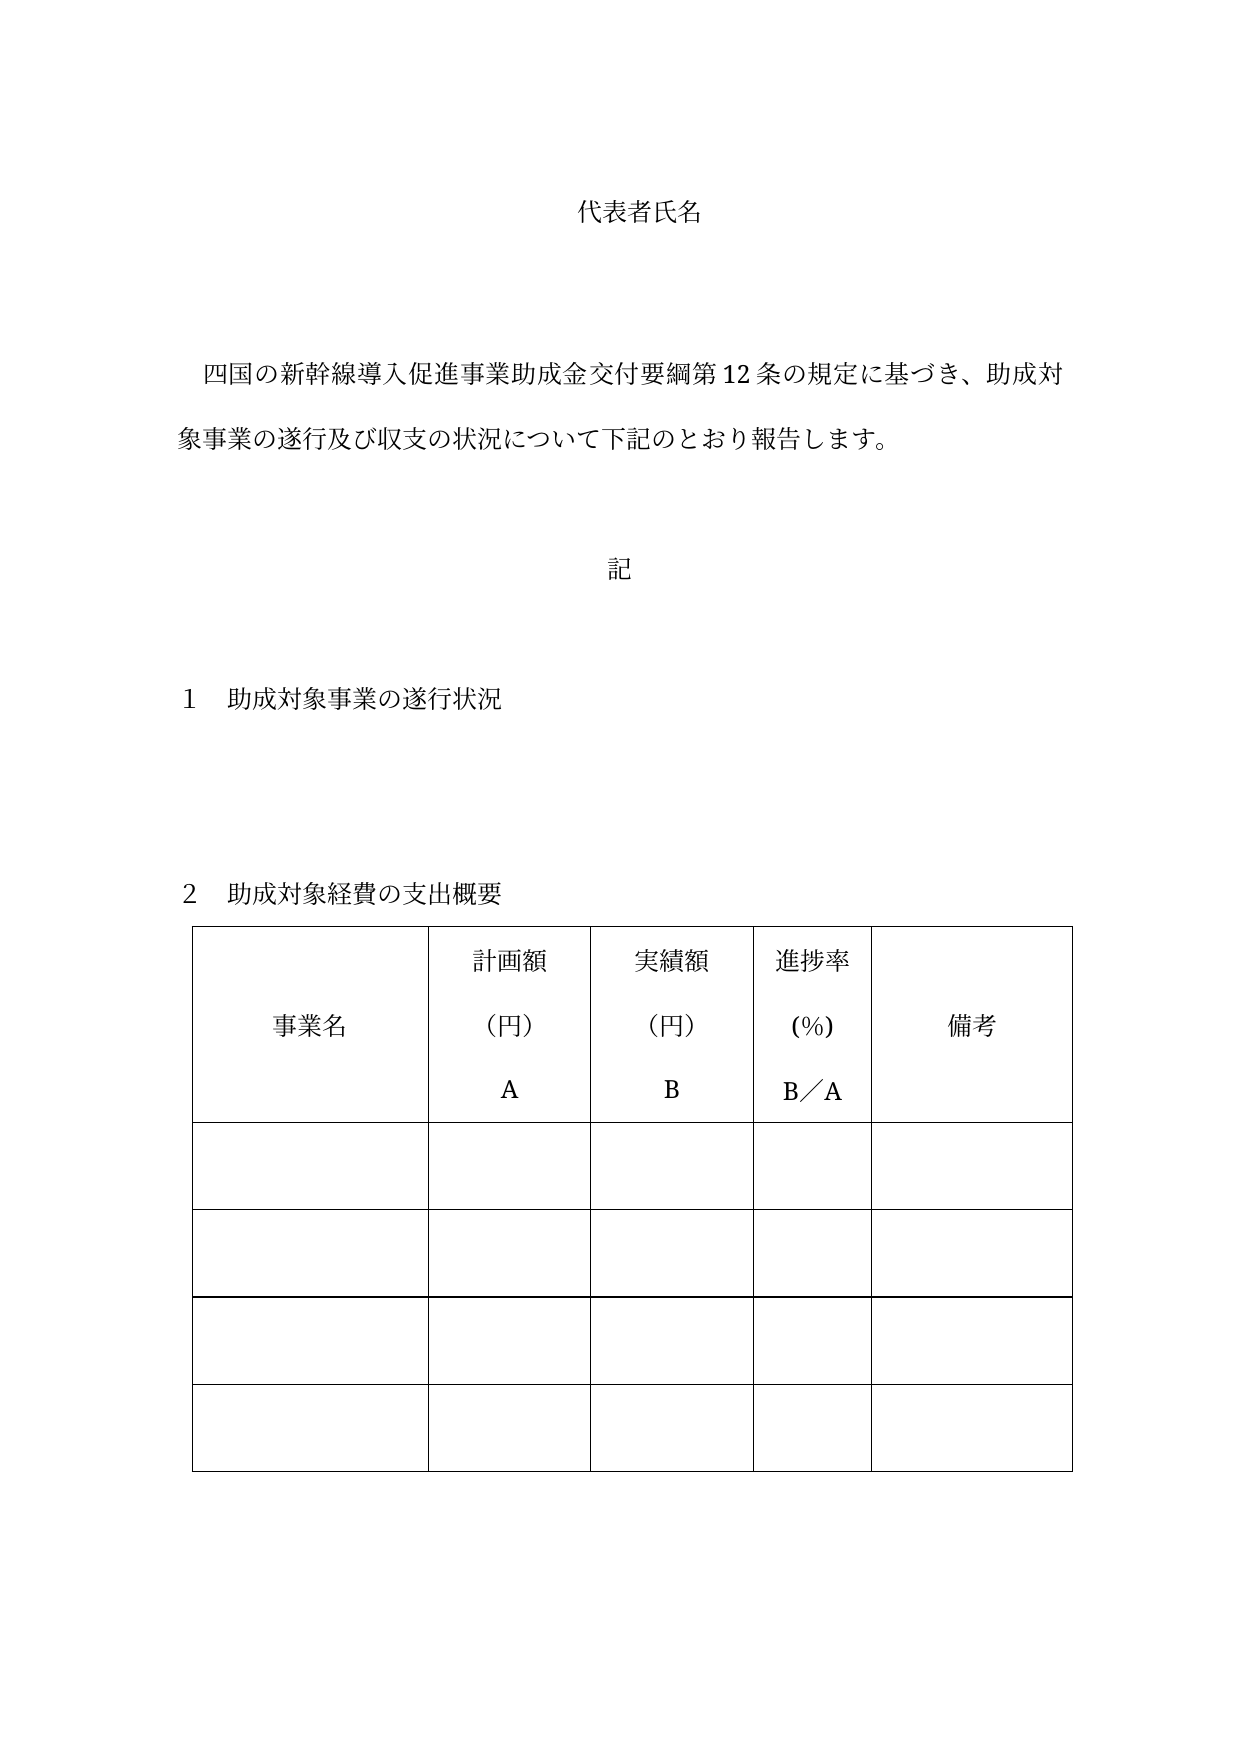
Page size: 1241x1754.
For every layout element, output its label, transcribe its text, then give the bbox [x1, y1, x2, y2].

table_cell [193, 1298, 428, 1384]
table_cell [872, 1123, 1072, 1209]
table_cell [429, 1210, 590, 1296]
table_header 実績額（円） B [591, 927, 753, 1122]
table_header 事業名 [193, 927, 428, 1122]
table_cell [872, 1210, 1072, 1296]
table_cell [591, 1123, 753, 1209]
table_header 進捗率(％) B／A [754, 927, 871, 1122]
table_cell [429, 1298, 590, 1384]
table_cell [429, 1123, 590, 1209]
table_cell [872, 1298, 1072, 1384]
text 四国の新幹線導入促進事業助成金交付要綱第12条の規定に基づき、助成対象事業の遂行及び収支の状況について下記のとおり報告します。 [177, 341, 1063, 471]
table_cell [872, 1385, 1072, 1471]
text 代表者氏名 [177, 178, 1063, 243]
table_cell [754, 1298, 871, 1384]
table_cell [591, 1210, 753, 1296]
table_cell [193, 1123, 428, 1209]
table_cell [429, 1385, 590, 1471]
table_cell [754, 1210, 871, 1296]
table_cell [193, 1385, 428, 1471]
table_cell [754, 1385, 871, 1471]
text ２ 助成対象経費の支出概要 [177, 861, 1063, 926]
table_cell [591, 1298, 753, 1384]
table_cell [591, 1385, 753, 1471]
table_header 備考 [872, 927, 1072, 1122]
table_cell [193, 1210, 428, 1296]
text １ 助成対象事業の遂行状況 [177, 666, 1063, 731]
table_cell [754, 1123, 871, 1209]
text 記 [177, 536, 1063, 601]
table_header 計画額（円） A [429, 927, 590, 1122]
